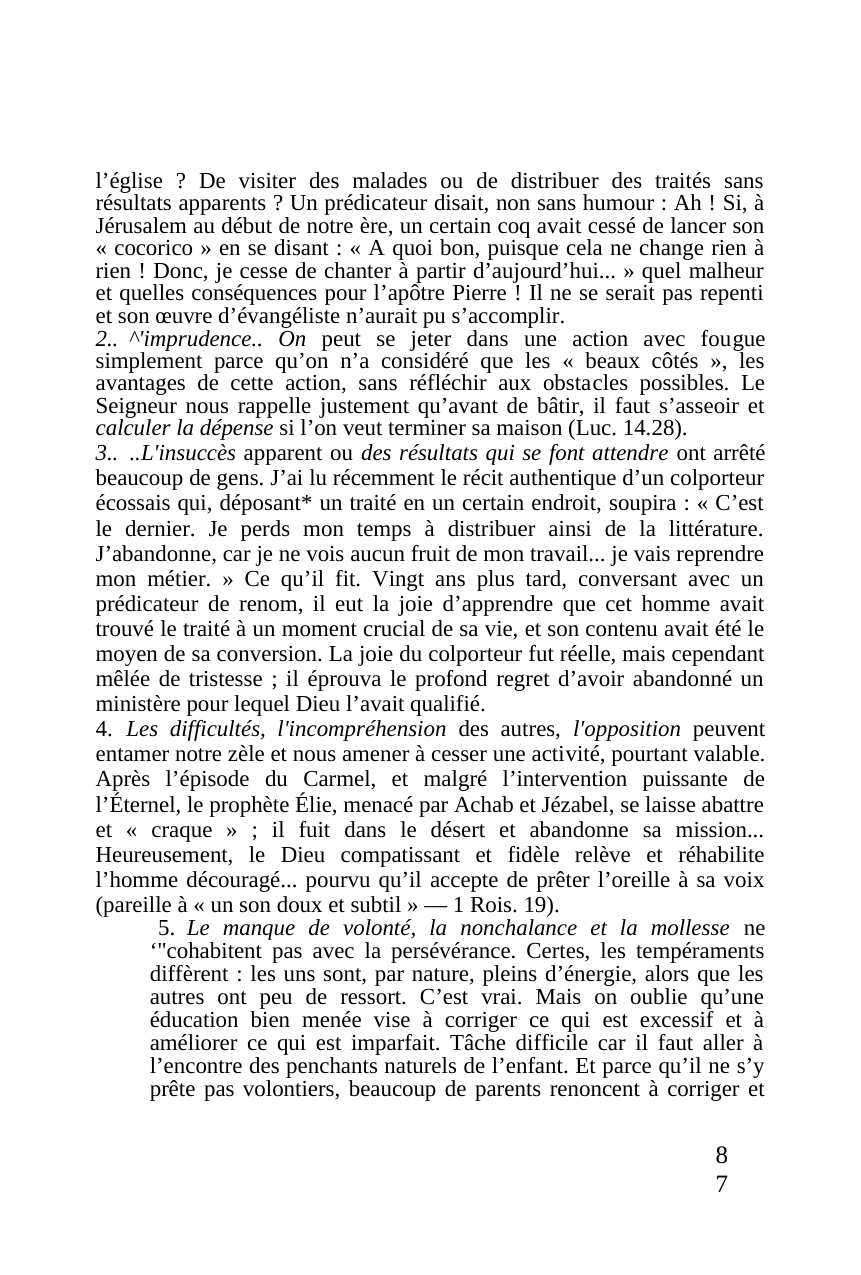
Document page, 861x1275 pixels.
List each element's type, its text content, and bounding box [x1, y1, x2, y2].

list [149, 917, 765, 1101]
list Les difficultés, l'incompréhension des autres, l'opposition peuvent entamer notre zèle et nous amener à cesser une activité, pourtant valable. Après l’épisode du Carmel, et malgré l’intervention puissante de l’Éternel, le prophète Élie, menacé par Achab et Jézabel, se laisse abattre et « craque » ; il fuit dans le désert et abandonne sa mission... Heureusement, le Dieu compatissant et fidèle relève et réhabilite l’homme découragé... pourvu qu’il accepte de prêter l’oreille à sa voix (pareille à « un son doux et subtil » — 1 Rois. 19). [95, 717, 765, 917]
list ..L'insuccès apparent ou des résultats qui se font attendre ont arrêté beaucoup de gens. J’ai lu récemment le récit authentique d’un colporteur écossais qui, déposant* un traité en un certain endroit, soupira : « C’est le dernier. Je perds mon temps à distribuer ainsi de la littérature. J’abandonne, car je ne vois aucun fruit de mon travail... je vais reprendre mon métier. » Ce qu’il fit. Vingt ans plus tard, conversant avec un prédicateur de renom, il eut la joie d’apprendre que cet homme avait trouvé le traité à un moment crucial de sa vie, et son contenu avait été le moyen de sa conversion. La joie du colporteur fut réelle, mais cependant mêlée de tristesse ; il éprouva le profond regret d’avoir abandonné un ministère pour lequel Dieu l’avait qualifié. [95, 441, 765, 717]
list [95, 171, 765, 328]
list ^'imprudence.. On peut se jeter dans une action avec fougue simplement parce qu’on n’a considéré que les « beaux côtés », les avantages de cette action, sans réfléchir aux obstacles possibles. Le Seigneur nous rappelle justement qu’avant de bâtir, il faut s’asseoir et calculer la dépense si l’on veut terminer sa maison (Luc. 14.28). [95, 328, 765, 441]
